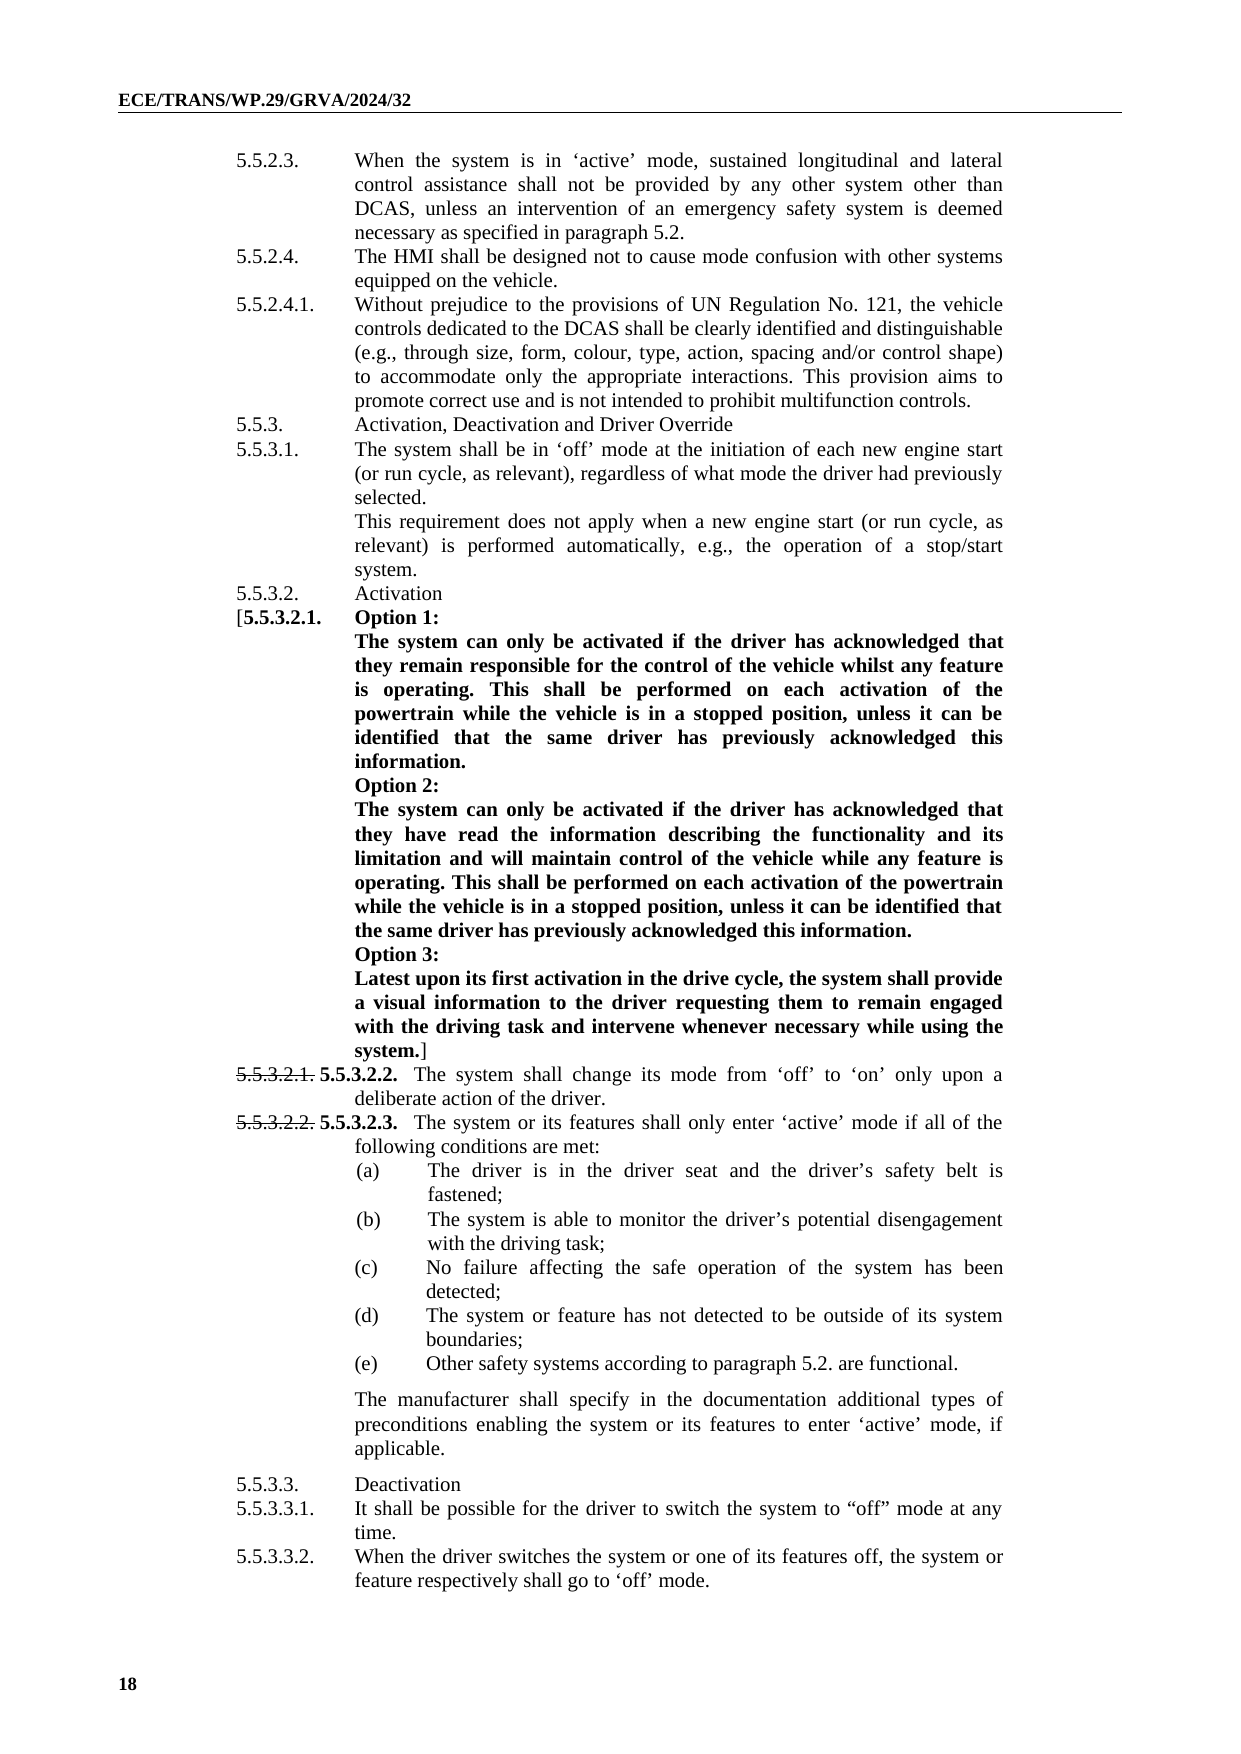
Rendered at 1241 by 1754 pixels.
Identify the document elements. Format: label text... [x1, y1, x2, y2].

text (c) No failure affecting the safe operation of the system has been detected; [354, 1254, 1004, 1303]
text (d) The system or feature has not detected to be outside of its system boundaries; [354, 1303, 1004, 1351]
text (e) Other safety systems according to paragraph 5.2. are functional. [354, 1351, 1004, 1375]
text 5.5.2.4.1. Without prejudice to the provisions of UN Regulation No. 121, the vehicle controls dedicated to the DCAS shall be clearly identified and distinguishable (e.g., through size, form, colour, type, action, spacing and/or control shape) to accommodate only the appropriate interactions. This provision aims to promote correct use and is not intended to prohibit multifunction controls. [236, 292, 1004, 412]
text Latest upon its first activation in the drive cycle, the system shall provide a visual information to the driver requesting them to remain engaged with the driving task and intervene whenever necessary while using the system.] [354, 966, 1004, 1062]
text [5.5.3.2.1. Option 1: [236, 605, 1004, 629]
text (b) The system is able to monitor the driver’s potential disengagement with the driving task; [356, 1206, 1004, 1254]
text This requirement does not apply when a new engine start (or run cycle, as relevant) is performed automatically, e.g., the operation of a stop/start system. [236, 509, 1004, 581]
text 5.5.3.3.2. When the driver switches the system or one of its features off, the system or feature respectively shall go to ‘off’ mode. [236, 1544, 1004, 1592]
text The system can only be activated if the driver has acknowledged that they remain responsible for the control of the vehicle whilst any feature is operating. This shall be performed on each activation of the powertrain while the vehicle is in a stopped position, unless it can be identified that the same driver has previously acknowledged this information. [354, 629, 1004, 773]
text 5.5.3.3. Deactivation [236, 1472, 1004, 1496]
text 5.5.3.2.2. 5.5.3.2.3. The system or its features shall only enter ‘active’ mode if all of the following conditions are met: [236, 1110, 1004, 1158]
text 5.5.3. Activation, Deactivation and Driver Override [236, 412, 1004, 436]
text The system can only be activated if the driver has acknowledged that they have read the information describing the functionality and its limitation and will maintain control of the vehicle while any feature is operating. This shall be performed on each activation of the powertrain while the vehicle is in a stopped position, unless it can be identified that the same driver has previously acknowledged this information. [354, 797, 1004, 942]
text Option 3: [354, 942, 1004, 966]
text 5.5.3.2. Activation [236, 581, 1004, 605]
text 5.5.2.3. When the system is in ‘active’ mode, sustained longitudinal and lateral control assistance shall not be provided by any other system other than DCAS, unless an intervention of an emergency safety system is deemed necessary as specified in paragraph 5.2. [236, 148, 1004, 244]
text (a) The driver is in the driver seat and the driver’s safety belt is fastened; [356, 1158, 1004, 1206]
text 5.5.3.2.1. 5.5.3.2.2. The system shall change its mode from ‘off’ to ‘on’ only upon a deliberate action of the driver. [236, 1062, 1004, 1110]
text Option 2: [354, 773, 1004, 797]
list The manufacturer shall specify in the documentation additional types of preconditions enabling the system or its features to enter ‘active’ mode, if applicable. [236, 1387, 1004, 1459]
text 5.5.3.3.1. It shall be possible for the driver to switch the system to “off” mode at any time. [236, 1496, 1004, 1544]
text 5.5.3.1. The system shall be in ‘off’ mode at the initiation of each new engine start (or run cycle, as relevant), regardless of what mode the driver had previously selected. [236, 436, 1004, 509]
text 5.5.2.4. The HMI shall be designed not to cause mode confusion with other systems equipped on the vehicle. [236, 244, 1004, 292]
